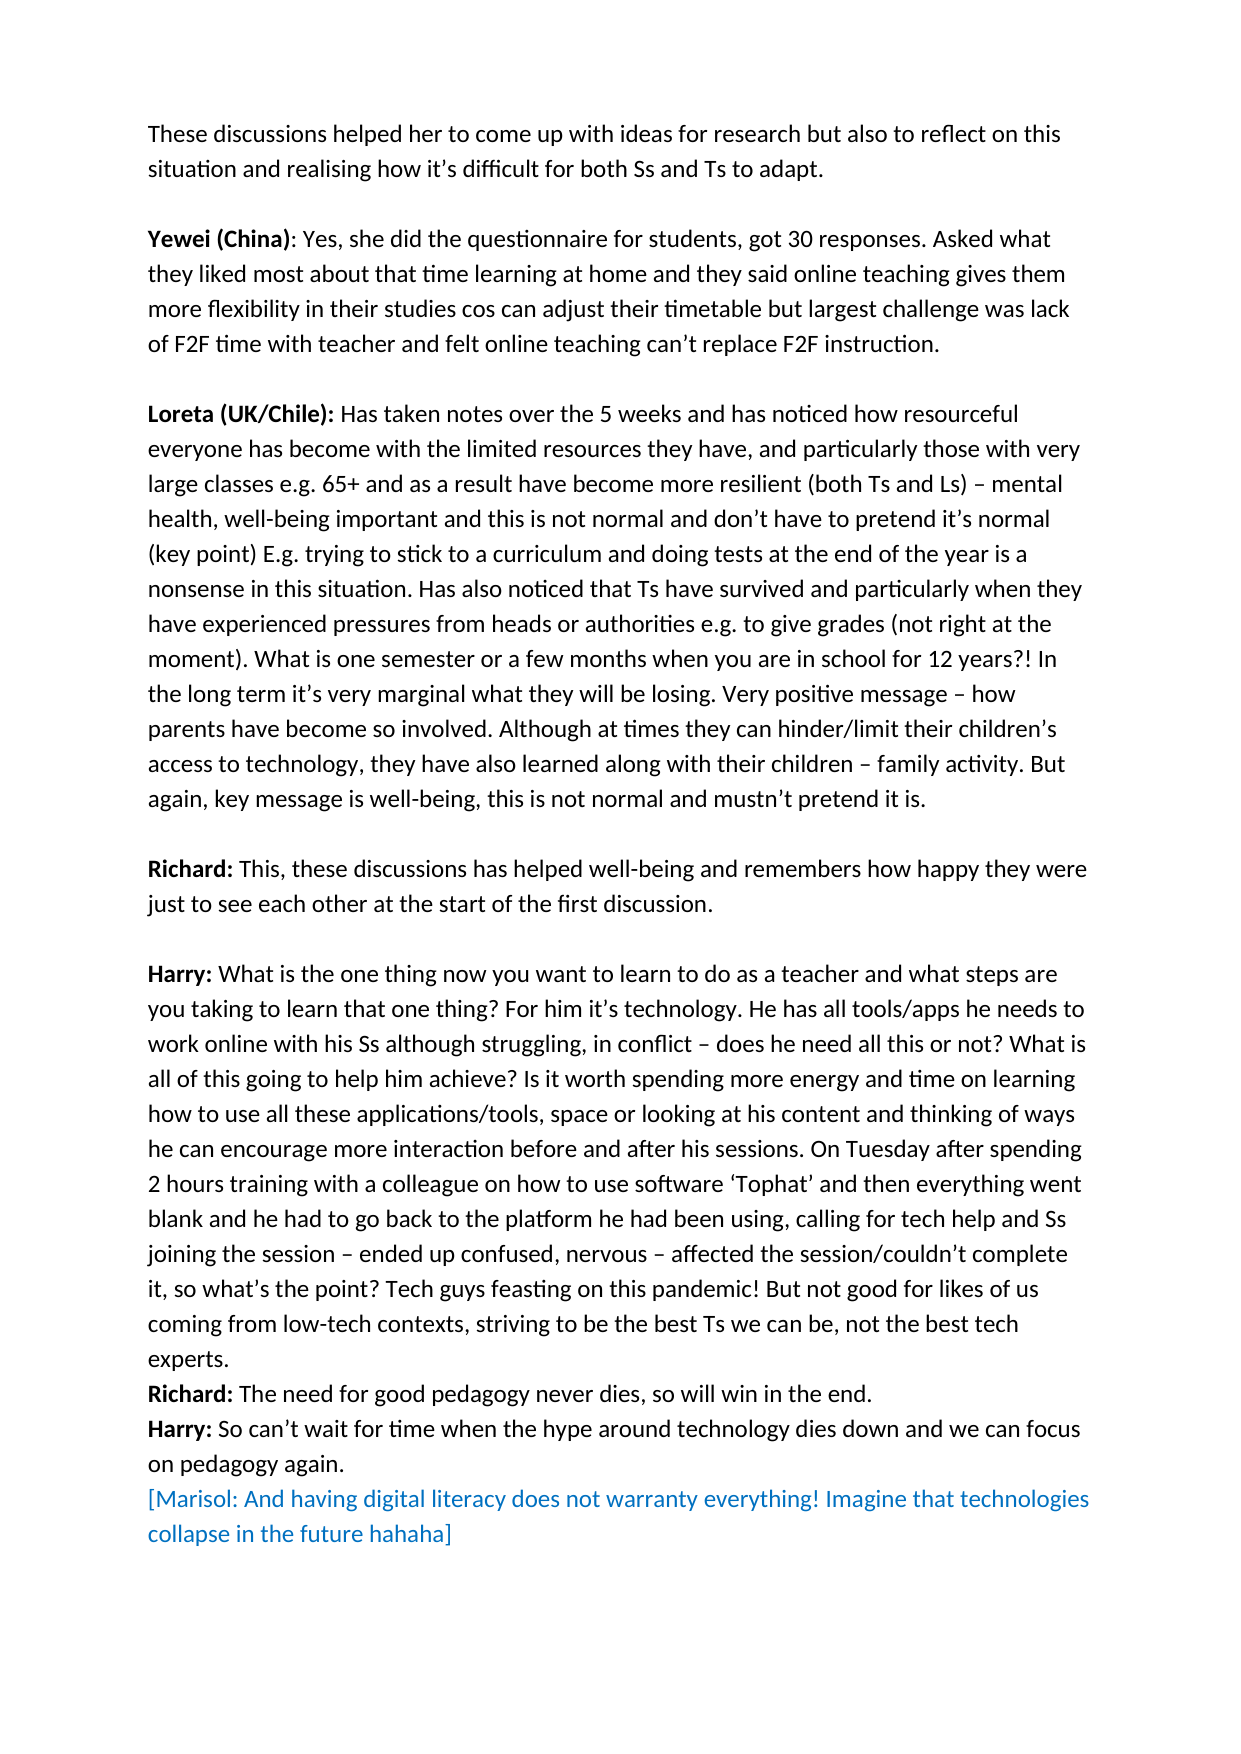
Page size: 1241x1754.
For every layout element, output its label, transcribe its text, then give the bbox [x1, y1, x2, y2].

text Loreta (UK/Chile): Has taken notes over the 5 weeks and has noticed how resourceful everyone has become with the limited resources they have, and particularly those with very large classes e.g. 65+ and as a result have become more resilient (both Ts and Ls) – mental health, well-being important and this is not normal and don’t have to pretend it’s normal (key point) E.g. trying to stick to a curriculum and doing tests at the end of the year is a nonsense in this situation. Has also noticed that Ts have survived and particularly when they have experienced pressures from heads or authorities e.g. to give grades (not right at the moment). What is one semester or a few months when you are in school for 12 years?! In the long term it’s very marginal what they will be losing. Very positive message – how parents have become so involved. Although at times they can hinder/limit their children’s access to technology, they have also learned along with their children – family activity. But again, key message is well-being, this is not normal and mustn’t pretend it is. [148, 398, 1092, 814]
text Yewei (China): Yes, she did the questionnaire for students, got 30 responses. Asked what they liked most about that time learning at home and they said online teaching gives them more flexibility in their studies cos can adjust their timetable but largest challenge was lack of F2F time with teacher and felt online teaching can’t replace F2F instruction. [148, 223, 1092, 359]
text [Marisol: And having digital literacy does not warranty everything! Imagine that technologies collapse in the future hahaha] [148, 1483, 1092, 1549]
text Harry: What is the one thing now you want to learn to do as a teacher and what steps are you taking to learn that one thing? For him it’s technology. He has all tools/apps he needs to work online with his Ss although struggling, in conflict – does he need all this or not? What is all of this going to help him achieve? Is it worth spending more energy and time on learning how to use all these applications/tools, space or looking at his content and thinking of ways he can encourage more interaction before and after his sessions. On Tuesday after spending 2 hours training with a colleague on how to use software ‘Tophat’ and then everything went blank and he had to go back to the platform he had been using, calling for tech help and Ss joining the session – ended up confused, nervous – affected the session/couldn’t complete it, so what’s the point? Tech guys feasting on this pandemic! But not good for likes of us coming from low-tech contexts, striving to be the best Ts we can be, not the best tech experts. [148, 958, 1092, 1374]
text Richard: This, these discussions has helped well-being and remembers how happy they were just to see each other at the start of the first discussion. [148, 853, 1092, 919]
text Richard: The need for good pedagogy never dies, so will win in the end. [148, 1378, 1092, 1409]
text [148, 118, 1092, 184]
text Harry: So can’t wait for time when the hype around technology dies down and we can focus on pedagogy again. [148, 1413, 1092, 1479]
